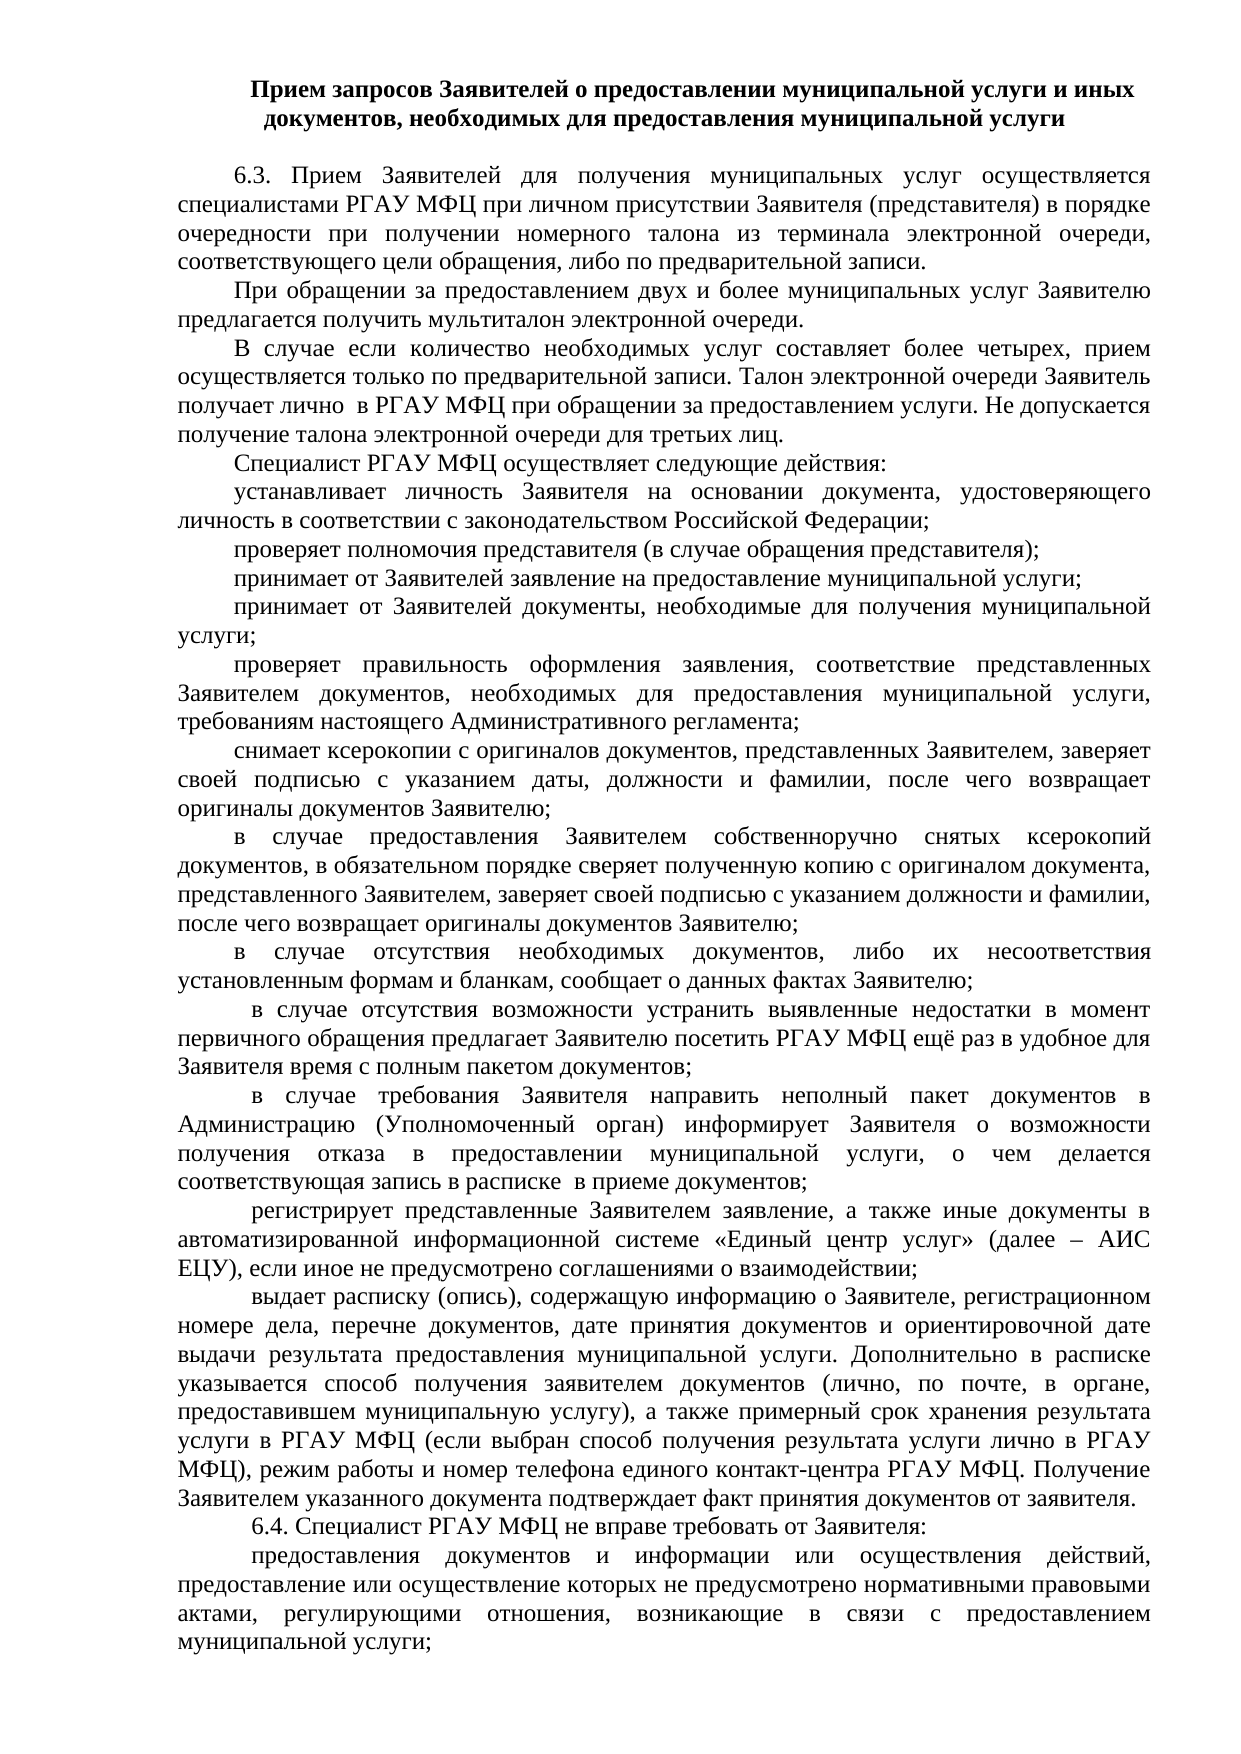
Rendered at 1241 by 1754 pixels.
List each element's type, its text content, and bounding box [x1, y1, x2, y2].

text принимает от Заявителей документы, необходимые для получения муниципальной услуги; [177, 591, 1152, 649]
text устанавливает личность Заявителя на основании документа, удостоверяющего личность в соответствии с законодательством Российской Федерации; [177, 476, 1152, 534]
text 6.4. Специалист РГАУ МФЦ не вправе требовать от Заявителя: [177, 1511, 1152, 1540]
text в случае отсутствия необходимых документов, либо их несоответствия установленным формам и бланкам, сообщает о данных фактах Заявителю; [177, 936, 1152, 994]
text предоставления документов и информации или осуществления действий, предоставление или осуществление которых не предусмотрено нормативными правовыми актами, регулирующими отношения, возникающие в связи с предоставлением муниципальной услуги; [177, 1540, 1152, 1655]
text в случае отсутствия возможности устранить выявленные недостатки в момент первичного обращения предлагает Заявителю посетить РГАУ МФЦ ещё раз в удобное для Заявителя время с полным пакетом документов; [177, 994, 1152, 1080]
text 6.3. Прием Заявителей для получения муниципальных услуг осуществляется специалистами РГАУ МФЦ при личном присутствии Заявителя (представителя) в порядке очередности при получении номерного талона из терминала электронной очереди, соответствующего цели обращения, либо по предварительной записи. [177, 160, 1152, 275]
text принимает от Заявителей заявление на предоставление муниципальной услуги; [177, 563, 1152, 591]
text проверяет правильность оформления заявления, соответствие представленных Заявителем документов, необходимых для предоставления муниципальной услуги, требованиям настоящего Административного регламента; [177, 649, 1152, 735]
text в случае требования Заявителя направить неполный пакет документов в Администрацию (Уполномоченный орган) информирует Заявителя о возможности получения отказа в предоставлении муниципальной услуги, о чем делается соответствующая запись в расписке в приеме документов; [177, 1080, 1152, 1195]
text выдает расписку (опись), содержащую информацию о Заявителе, регистрационном номере дела, перечне документов, дате принятия документов и ориентировочной дате выдачи результата предоставления муниципальной услуги. Дополнительно в расписке указывается способ получения заявителем документов (лично, по почте, в органе, предоставившем муниципальную услугу), а также примерный срок хранения результата услуги в РГАУ МФЦ (если выбран способ получения результата услуги лично в РГАУ МФЦ), режим работы и номер телефона единого контакт-центра РГАУ МФЦ. Получение Заявителем указанного документа подтверждает факт принятия документов от заявителя. [177, 1281, 1152, 1511]
text При обращении за предоставлением двух и более муниципальных услуг Заявителю предлагается получить мультиталон электронной очереди. [177, 275, 1152, 333]
text снимает ксерокопии с оригиналов документов, представленных Заявителем, заверяет своей подписью с указанием даты, должности и фамилии, после чего возвращает оригиналы документов Заявителю; [177, 735, 1152, 821]
text проверяет полномочия представителя (в случае обращения представителя); [177, 534, 1152, 563]
text В случае если количество необходимых услуг составляет более четырех, прием осуществляется только по предварительной записи. Талон электронной очереди Заявитель получает лично в РГАУ МФЦ при обращении за предоставлением услуги. Не допускается получение талона электронной очереди для третьих лиц. [177, 333, 1152, 448]
text в случае предоставления Заявителем собственноручно снятых ксерокопий документов, в обязательном порядке сверяет полученную копию с оригиналом документа, представленного Заявителем, заверяет своей подписью с указанием должности и фамилии, после чего возвращает оригиналы документов Заявителю; [177, 821, 1152, 936]
text регистрирует представленные Заявителем заявление, а также иные документы в автоматизированной информационной системе «Единый центр услуг» (далее – АИС ЕЦУ), если иное не предусмотрено соглашениями о взаимодействии; [177, 1195, 1152, 1281]
text Прием запросов Заявителей о предоставлении муниципальной услуги и иных документов, необходимых для предоставления муниципальной услуги [177, 74, 1152, 131]
text Специалист РГАУ МФЦ осуществляет следующие действия: [177, 448, 1152, 476]
